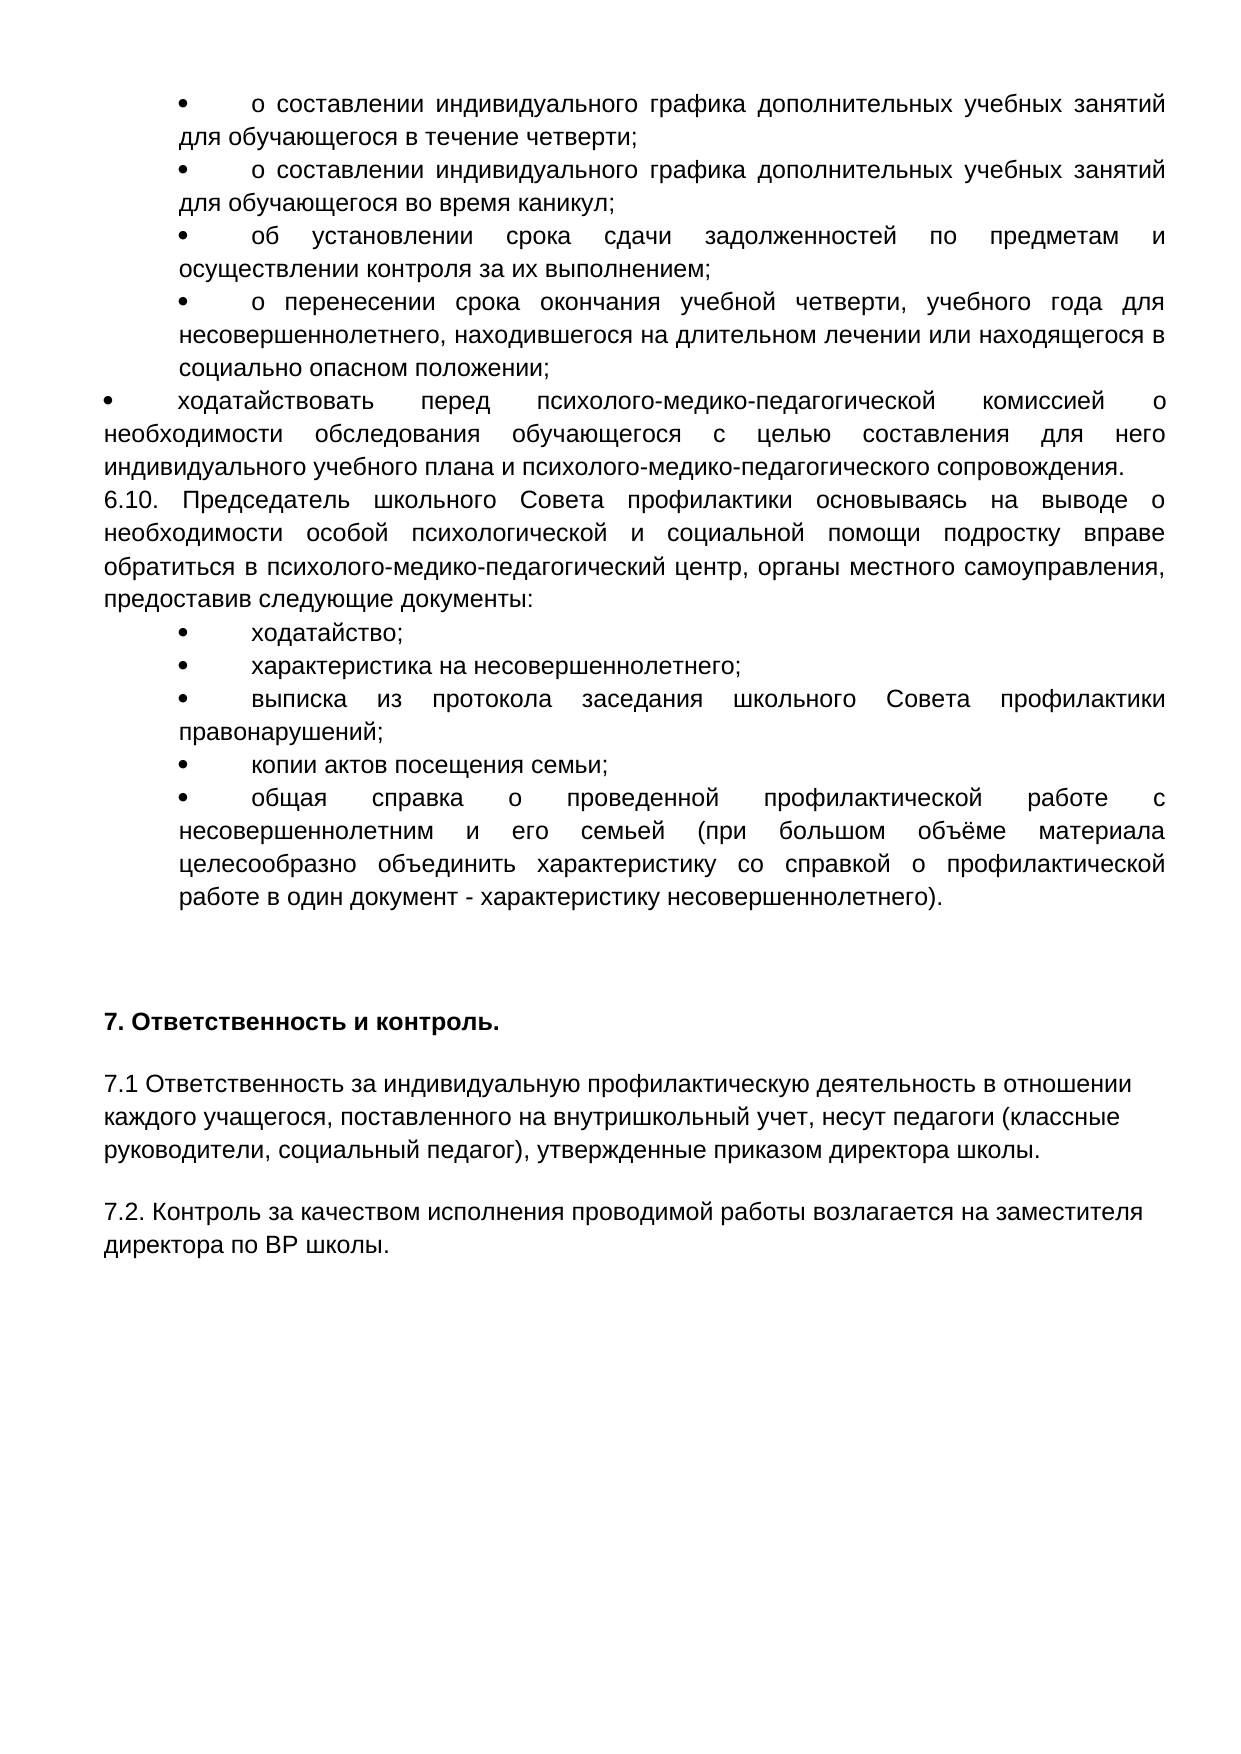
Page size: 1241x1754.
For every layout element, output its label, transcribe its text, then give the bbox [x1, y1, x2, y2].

list общая справка о проведенной профилактической работе с несовершеннолетним и его семьей (при большом объёме материала целесообразно объединить характеристику со справкой о профилактической работе в один документ - характеристику несовершеннолетнего). [178, 783, 1167, 911]
list ходатайство; [178, 617, 1167, 646]
text 7.1 Ответственность за индивидуальную профилактическую деятельность в отношении каждого учащегося, поставленного на внутришкольный учет, несут педагоги (классные руководители, социальный педагог), утвержденные приказом директора школы. [103, 1069, 1167, 1163]
list о перенесении срока окончания учебной четверти, учебного года для несовершеннолетнего, находившегося на длительном лечении или находящегося в социально опасном положении; [178, 287, 1167, 382]
text 7. Ответственность и контроль. [103, 1007, 1167, 1035]
text 7.2. Контроль за качеством исполнения проводимой работы возлагается на заместителя директора по ВР школы. [103, 1197, 1167, 1259]
text 6.10. Председатель школьного Совета профилактики основываясь на выводе о необходимости особой психологической и социальной помощи подростку вправе обратиться в психолого-медико-педагогический центр, органы местного самоуправления, предоставив следующие документы: [103, 485, 1167, 613]
list копии актов посещения семьи; [178, 750, 1167, 779]
list характеристика на несовершеннолетнего; [178, 651, 1167, 679]
list о составлении индивидуального графика дополнительных учебных занятий для обучающегося во время каникул; [178, 155, 1167, 217]
list о составлении индивидуального графика дополнительных учебных занятий для обучающегося в течение четверти; [178, 89, 1167, 151]
list выписка из протокола заседания школьного Совета профилактики правонарушений; [178, 684, 1167, 746]
list об установлении срока сдачи задолженностей по предметам и осуществлении контроля за их выполнением; [178, 221, 1167, 283]
list ходатайствовать перед психолого-медико-педагогической комиссией о необходимости обследования обучающегося с целью составления для него индивидуального учебного плана и психолого-медико-педагогического сопровождения. [103, 386, 1167, 481]
